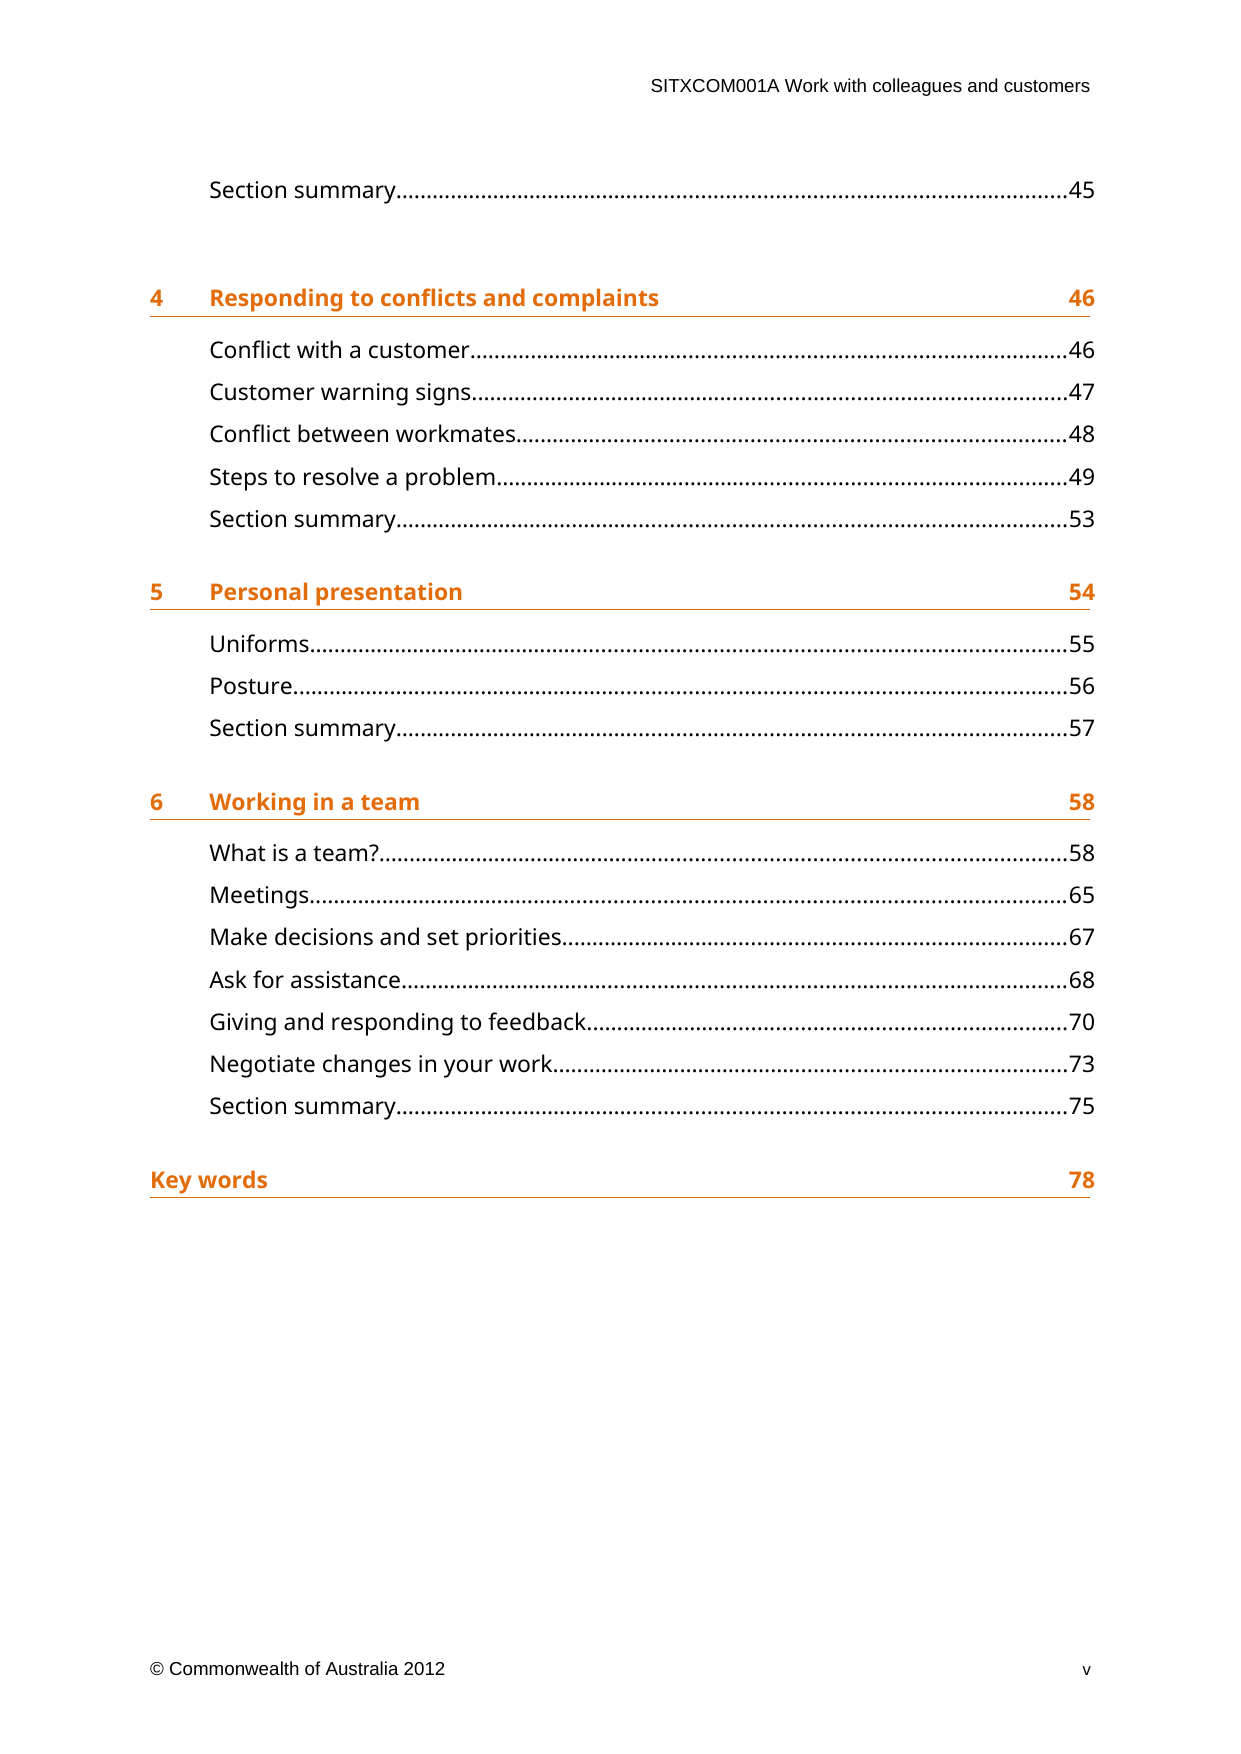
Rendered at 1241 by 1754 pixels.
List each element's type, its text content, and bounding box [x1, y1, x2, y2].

text Negotiate changes in your work 73 [209, 1048, 1090, 1079]
text Conflict between workmates 48 [209, 418, 1090, 449]
text Section summary 45 [209, 174, 1090, 206]
text 6 Working in a team 58 [150, 785, 1090, 819]
text Key words 78 [150, 1163, 1090, 1197]
text Posture 56 [209, 670, 1090, 701]
text 5 Personal presentation 54 [150, 576, 1090, 609]
text Section summary 53 [209, 503, 1090, 534]
text Meetings 65 [209, 879, 1090, 910]
text What is a team? 58 [209, 837, 1090, 868]
text Customer warning signs 47 [209, 376, 1090, 407]
text 4 Responding to conflicts and complaints 46 [150, 282, 1090, 316]
text Section summary 75 [209, 1090, 1090, 1121]
text Steps to resolve a problem 49 [209, 460, 1090, 492]
text Ask for assistance 68 [209, 963, 1090, 995]
text Giving and responding to feedback 70 [209, 1006, 1090, 1037]
text Section summary 57 [209, 712, 1090, 743]
text Uniforms 55 [209, 628, 1090, 659]
text Conflict with a customer 46 [209, 334, 1090, 365]
text Make decisions and set priorities 67 [209, 921, 1090, 953]
